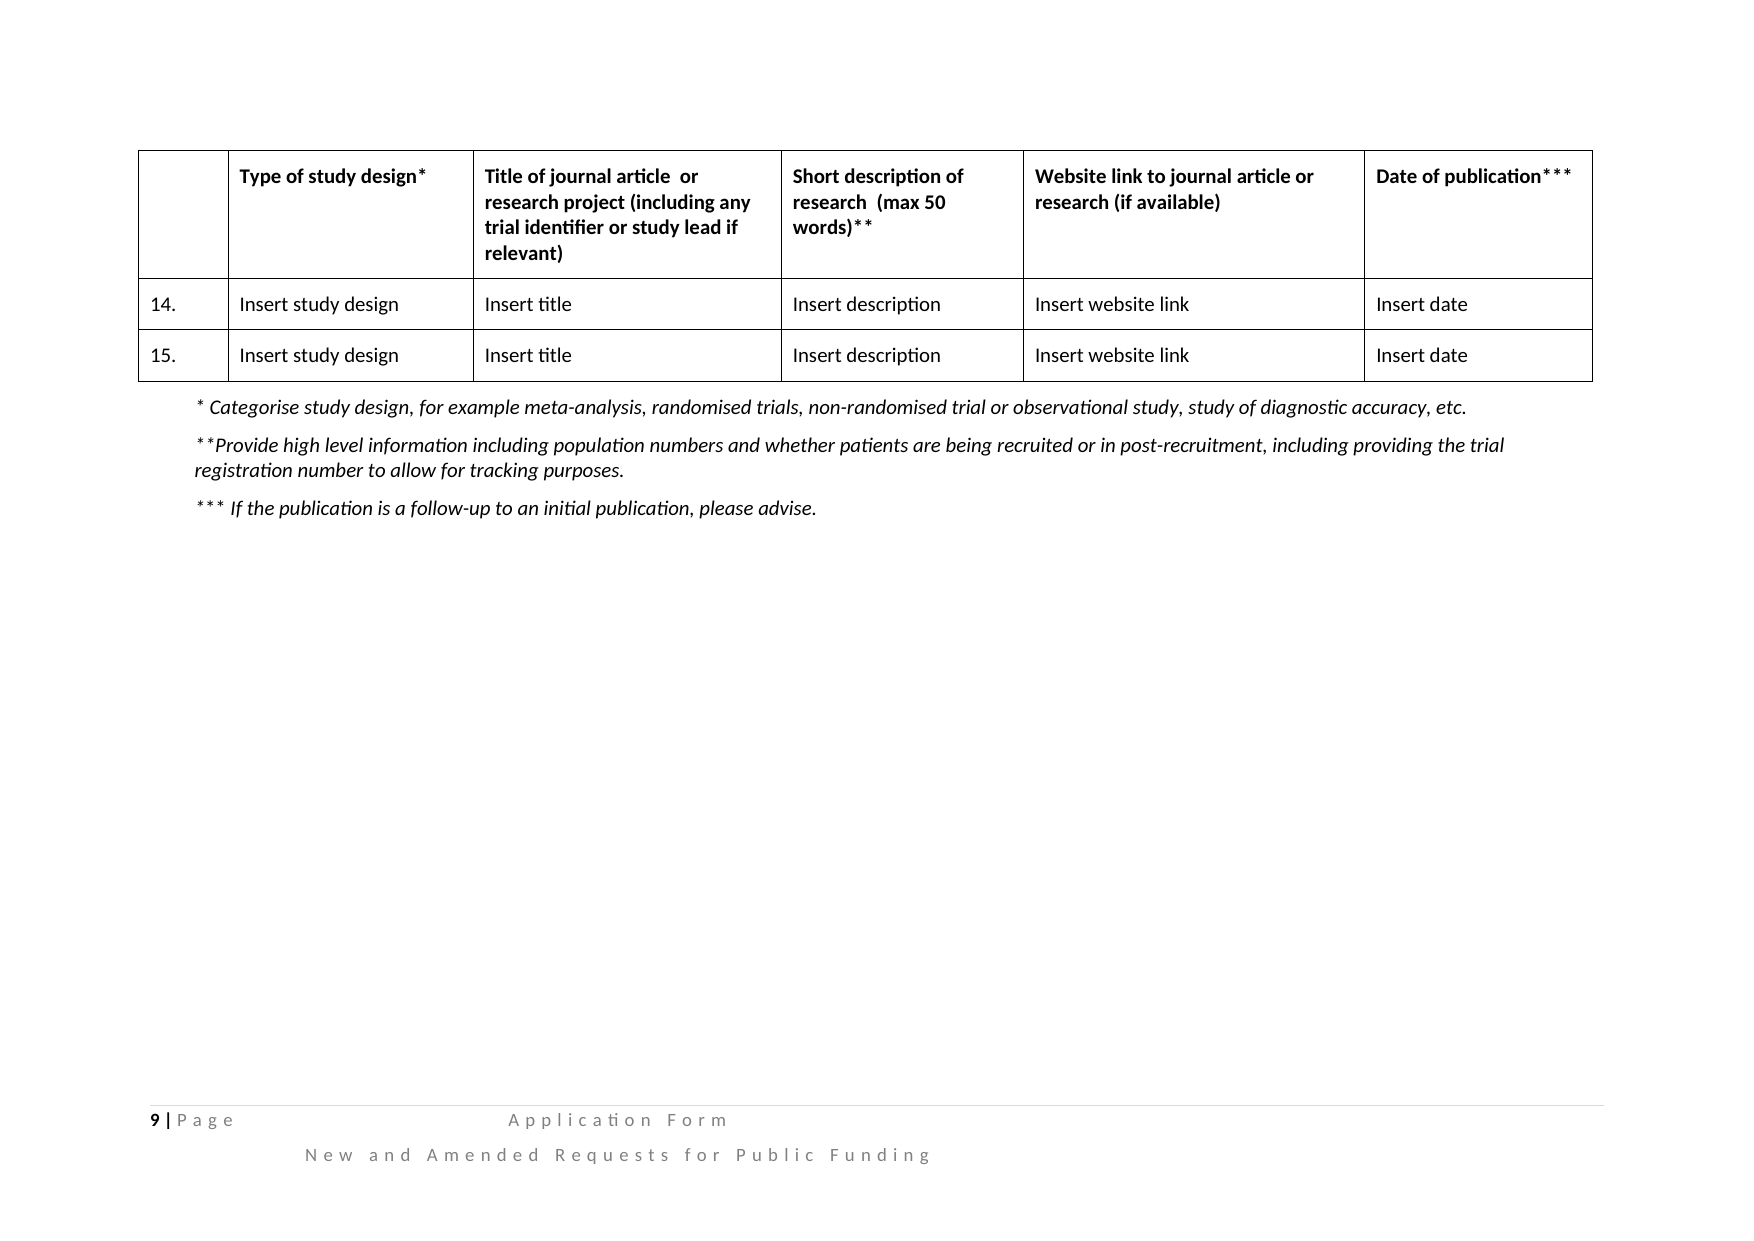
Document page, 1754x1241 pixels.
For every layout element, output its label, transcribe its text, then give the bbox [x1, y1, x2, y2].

table_cell Insert study design [229, 330, 473, 381]
table_cell Insert study design [229, 279, 473, 329]
table_header Type of study design* [229, 151, 473, 278]
text *** If the publication is a follow-up to an initial publication, please advise. [194, 495, 1604, 521]
table_cell 15. [139, 330, 228, 381]
table_header Short description of research (max 50 words)** [782, 151, 1023, 278]
table_header Date of publication*** [1365, 151, 1592, 278]
table_header [139, 151, 228, 278]
table_cell Insert description [782, 330, 1023, 381]
text **Provide high level information including population numbers and whether patients are being recruited or in post-recruitment, including providing the trial registration number to allow for tracking purposes. [194, 432, 1604, 483]
table_cell Insert website link [1024, 330, 1364, 381]
table_header Title of journal article or research project (including any trial identifier or study lead if relevant) [474, 151, 781, 278]
text * Categorise study design, for example meta-analysis, randomised trials, non-randomised trial or observational study, study of diagnostic accuracy, etc. [194, 394, 1604, 419]
table_header Website link to journal article or research (if available) [1024, 151, 1364, 278]
table_cell Insert title [474, 279, 781, 329]
table_cell Insert date [1365, 279, 1592, 329]
table_cell Insert description [782, 279, 1023, 329]
table_cell Insert title [474, 330, 781, 381]
table_cell 14. [139, 279, 228, 329]
table_cell Insert website link [1024, 279, 1364, 329]
table_cell Insert date [1365, 330, 1592, 381]
